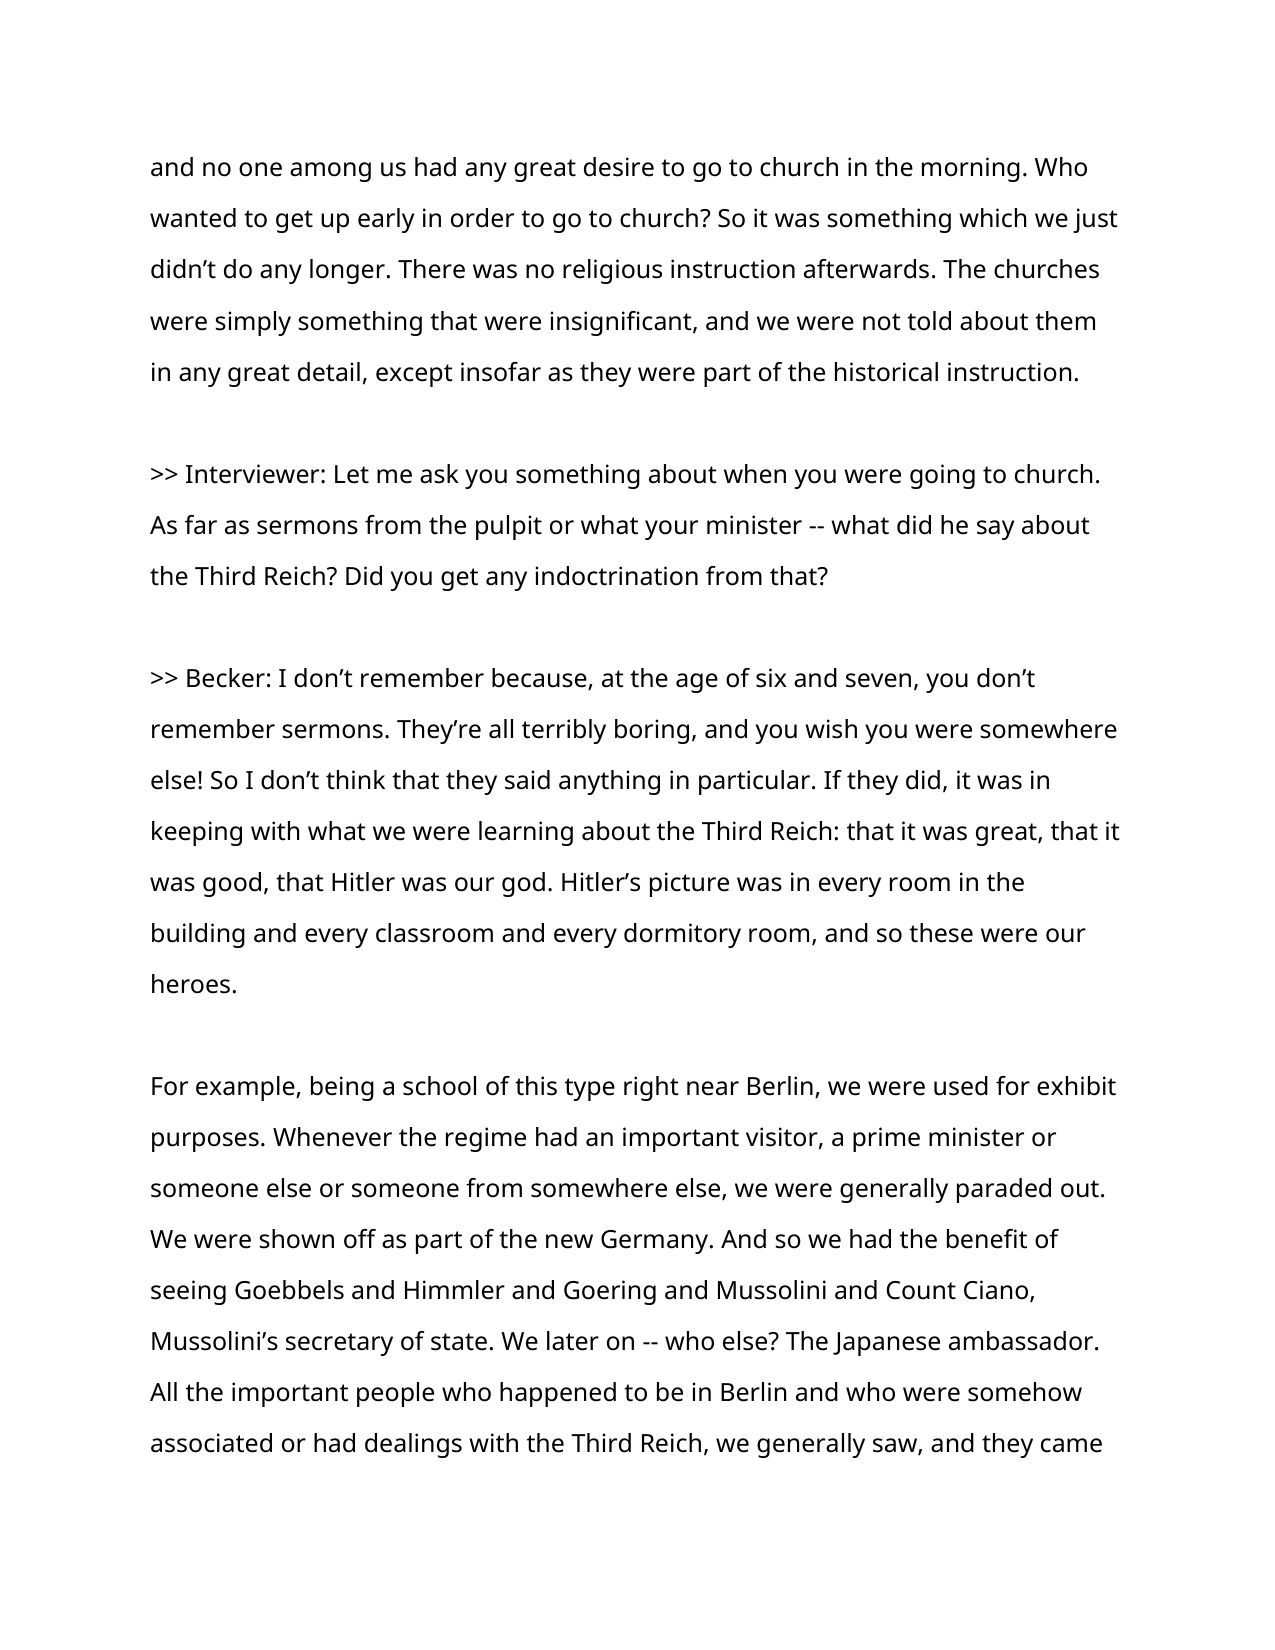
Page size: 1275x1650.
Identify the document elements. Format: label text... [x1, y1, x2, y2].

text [150, 1069, 1125, 1460]
text >> Becker: I don’t remember because, at the age of six and seven, you don’t remember sermons. They’re all terribly boring, and you wish you were somewhere else! So I don’t think that they said anything in particular. If they did, it was in keeping with what we were learning about the Third Reich: that it was great, that it was good, that Hitler was our god. Hitler’s picture was in every room in the building and every classroom and every dormitory room, and so these were our heroes. [150, 660, 1125, 1001]
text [150, 150, 1125, 388]
text >> Interviewer: Let me ask you something about when you were going to church. As far as sermons from the pulpit or what your minister -- what did he say about the Third Reich? Did you get any indoctrination from that? [150, 456, 1125, 592]
